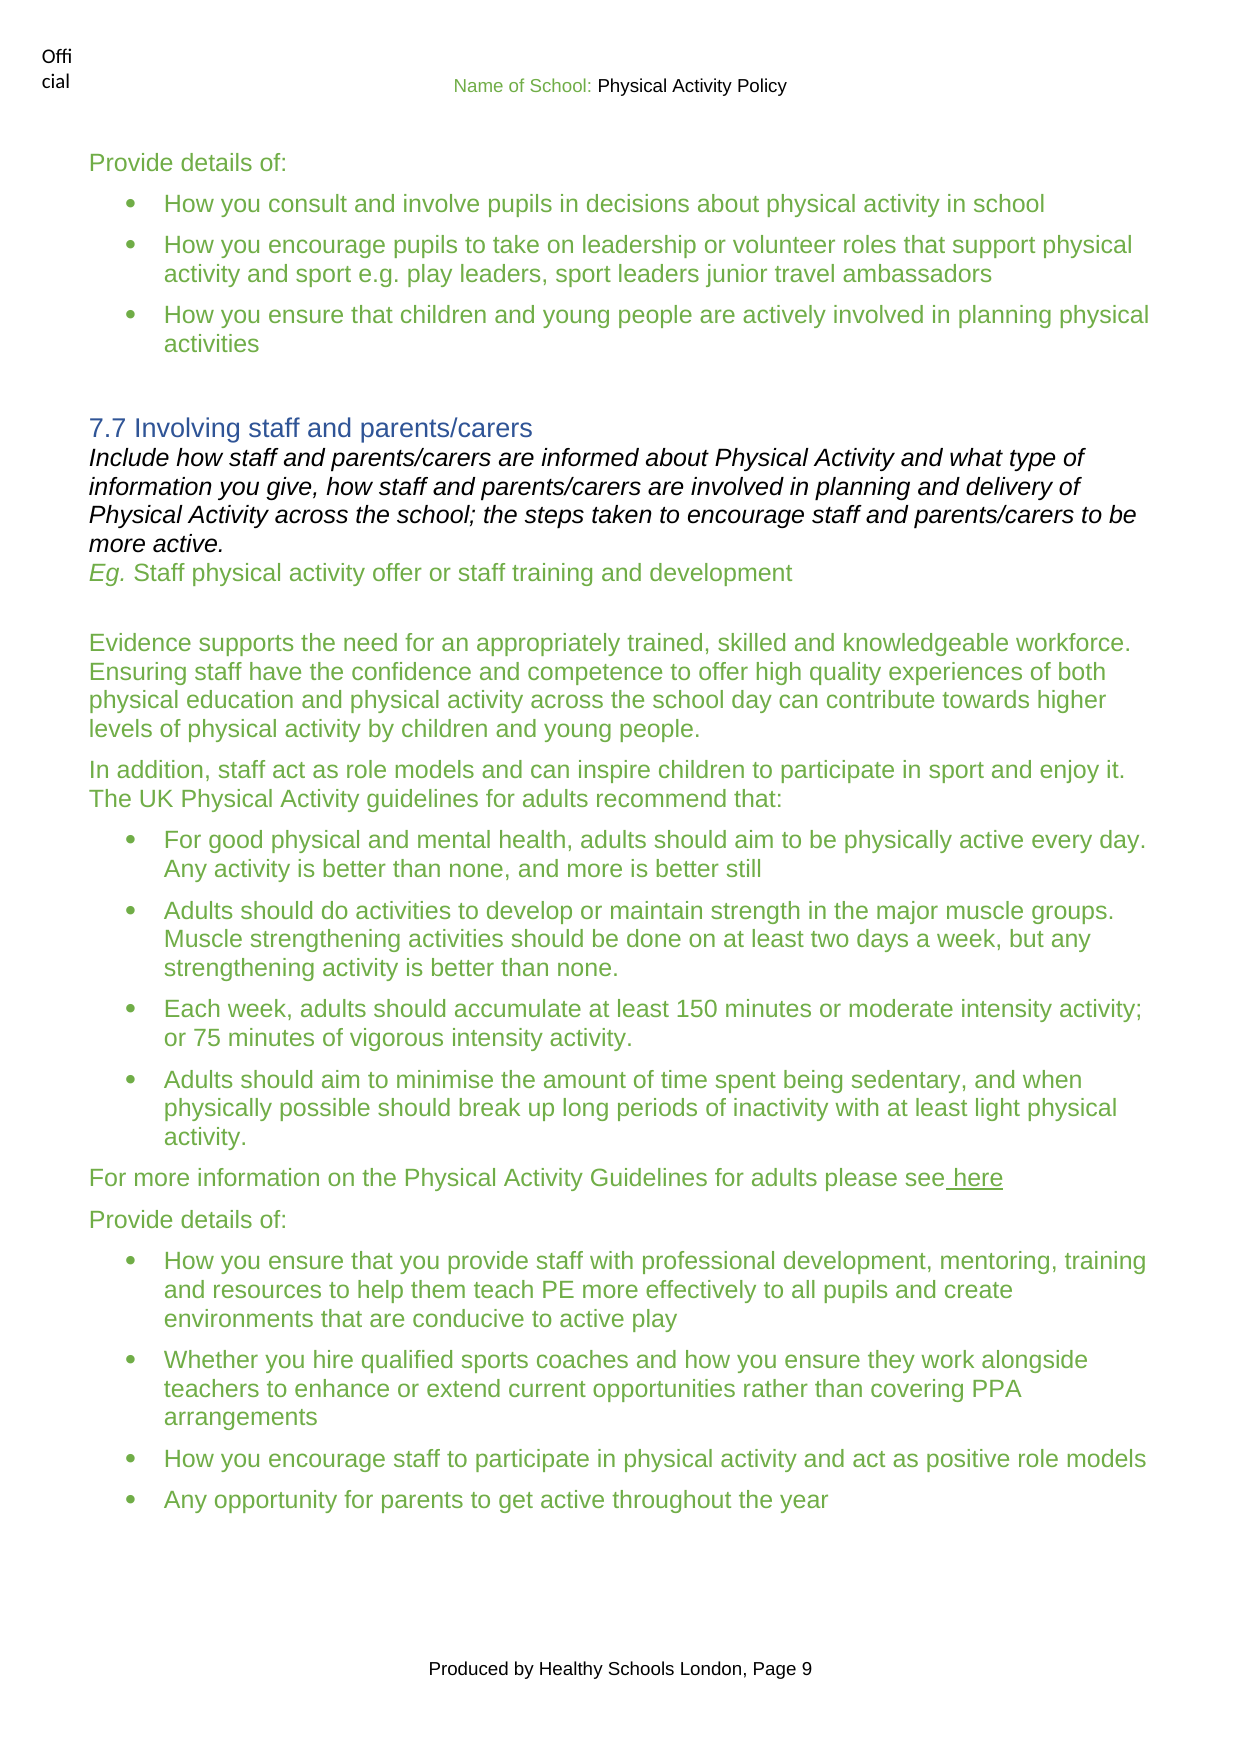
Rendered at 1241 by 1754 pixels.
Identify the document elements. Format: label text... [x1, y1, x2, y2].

list Adults should aim to minimise the amount of time spent being sedentary, and when physically possible should break up long periods of inactivity with at least light physical activity. [126, 1064, 1152, 1151]
subtitle 7.7 Involving staff and parents/carers [89, 412, 1152, 443]
text For more information on the Physical Activity Guidelines for adults please see here [89, 1163, 1152, 1192]
list Any opportunity for parents to get active throughout the year [126, 1485, 1152, 1514]
text Include how staff and parents/carers are informed about Physical Activity and what type of information you give, how staff and parents/carers are involved in planning and delivery of Physical Activity across the school; the steps taken to encourage staff and parents/carers to be more active. [89, 443, 1152, 558]
text Eg. Staff physical activity offer or staff training and development [89, 558, 1152, 587]
text Provide details of: [89, 148, 1152, 176]
list How you encourage pupils to take on leadership or volunteer roles that support physical activity and sport e.g. play leaders, sport leaders junior travel ambassadors [126, 230, 1152, 288]
list How you encourage staff to participate in physical activity and act as positive role models [126, 1444, 1152, 1472]
list Whether you hire qualified sports coaches and how you ensure they work alongside teachers to enhance or extend current opportunities rather than covering PPA arrangements [126, 1345, 1152, 1431]
list How you consult and involve pupils in decisions about physical activity in school [126, 189, 1152, 218]
text Provide details of: [89, 1205, 1152, 1233]
list How you ensure that children and young people are actively involved in planning physical activities [126, 300, 1152, 358]
list How you ensure that you provide staff with professional development, mentoring, training and resources to help them teach PE more effectively to all pupils and create environments that are conducive to active play [126, 1246, 1152, 1332]
text Evidence supports the need for an appropriately trained, skilled and knowledgeable workforce. Ensuring staff have the confidence and competence to offer high quality experiences of both physical education and physical activity across the school day can contribute towards higher levels of physical activity by children and young people. [89, 628, 1152, 743]
list Each week, adults should accumulate at least 150 minutes or moderate intensity activity; or 75 minutes of vigorous intensity activity. [126, 994, 1152, 1052]
list Adults should do activities to develop or maintain strength in the major muscle groups. Muscle strengthening activities should be done on at least two days a week, but any strengthening activity is better than none. [126, 896, 1152, 982]
list For good physical and mental health, adults should aim to be physically active every day. Any activity is better than none, and more is better still [126, 826, 1152, 883]
text In addition, staff act as role models and can inspire children to participate in sport and enjoy it. The UK Physical Activity guidelines for adults recommend that: [89, 756, 1152, 813]
